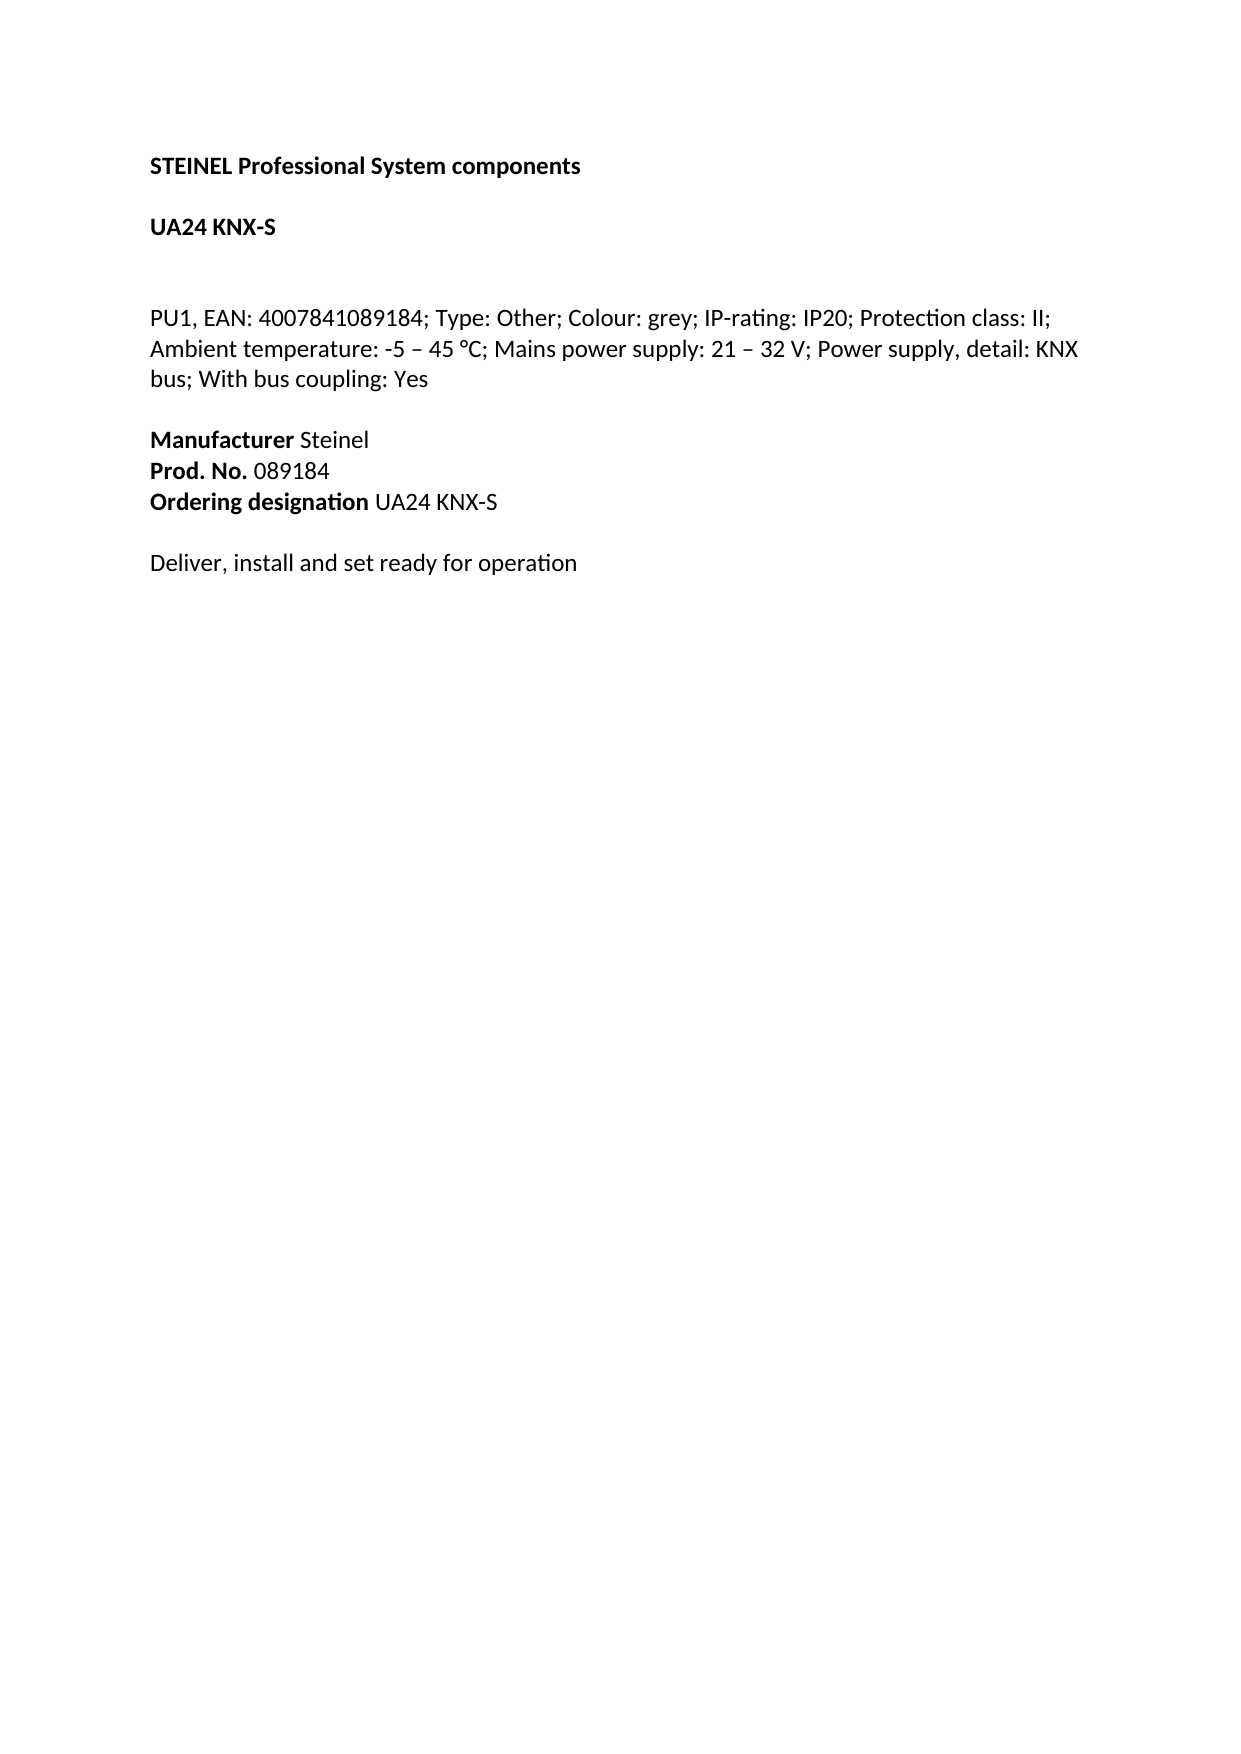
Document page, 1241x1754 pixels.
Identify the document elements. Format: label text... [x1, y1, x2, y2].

text PU1, EAN: 4007841089184; Type: Other; Colour: grey; IP-rating: IP20; Protection class: II; Ambient temperature: -5 – 45 °C; Mains power supply: 21 – 32 V; Power supply, detail: KNX bus; With bus coupling: Yes [150, 303, 1090, 394]
text Prod. No. 089184 [150, 455, 1090, 486]
text Deliver, install and set ready for operation [150, 547, 1090, 577]
text Ordering designation UA24 KNX-S [150, 486, 1090, 516]
text Manufacturer Steinel [150, 425, 1090, 455]
text STEINEL Professional System components [150, 150, 1090, 181]
text UA24 KNX-S [150, 211, 1090, 242]
